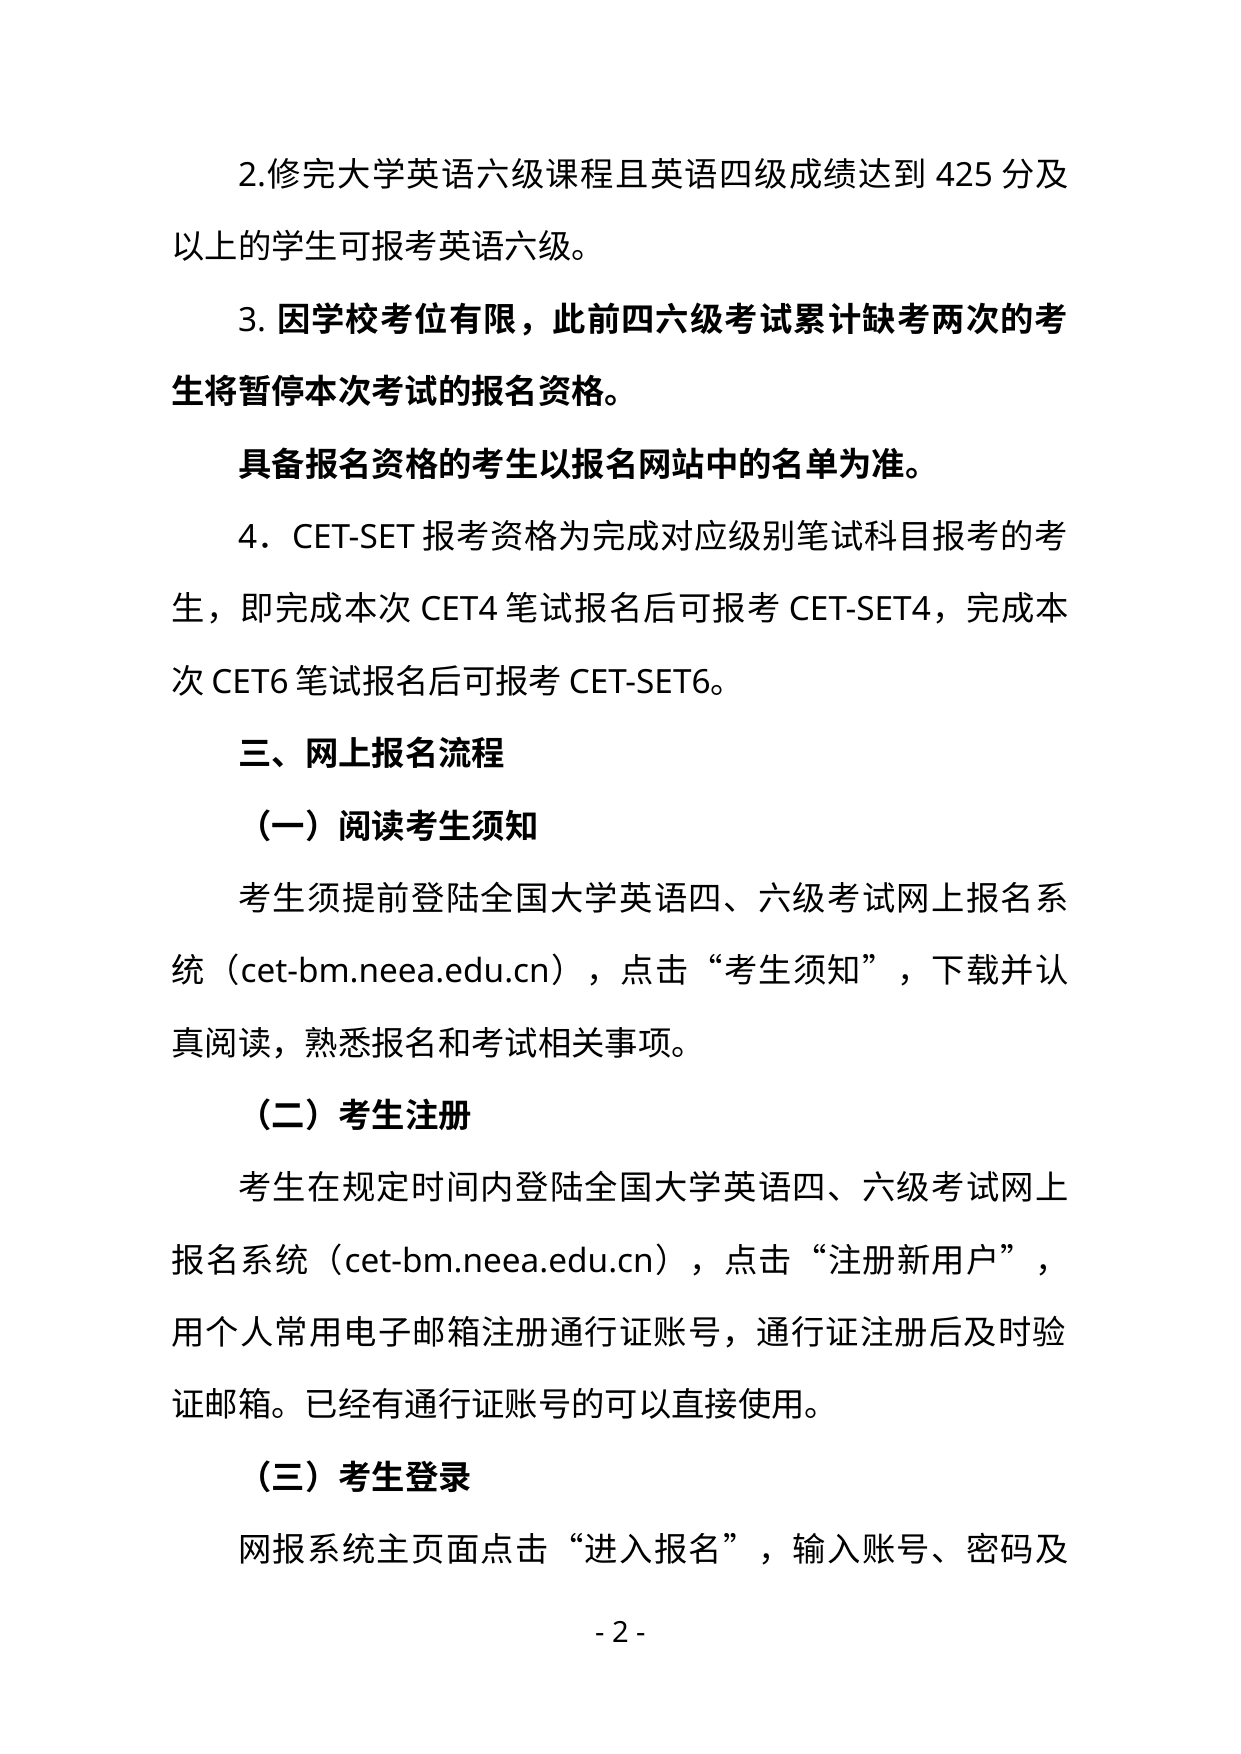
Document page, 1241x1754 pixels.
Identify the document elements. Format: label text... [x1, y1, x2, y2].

text 三、网上报名流程 [171, 727, 1069, 775]
text 4．CET-SET报考资格为完成对应级别笔试科目报考的考生，即完成本次CET4笔试报名后可报考CET-SET4，完成本次CET6笔试报名后可报考CET-SET6。 [171, 509, 1069, 703]
text 3. 因学校考位有限，此前四六级考试累计缺考两次的考生将暂停本次考试的报名资格。 [171, 292, 1069, 413]
text 考生在规定时间内登陆全国大学英语四、六级考试网上报名系统（cet-bm.neea.edu.cn），点击“注册新用户”，用个人常用电子邮箱注册通行证账号，通行证注册后及时验证邮箱。已经有通行证账号的可以直接使用。 [171, 1161, 1069, 1426]
text （三）考生登录 [171, 1451, 1069, 1499]
text 考生须提前登陆全国大学英语四、六级考试网上报名系统（cet-bm.neea.edu.cn），点击“考生须知”，下载并认真阅读，熟悉报名和考试相关事项。 [171, 872, 1069, 1065]
text 2.修完大学英语六级课程且英语四级成绩达到425分及以上的学生可报考英语六级。 [171, 148, 1069, 268]
text （一）阅读考生须知 [171, 799, 1069, 848]
text 具备报名资格的考生以报名网站中的名单为准。 [171, 437, 1069, 486]
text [171, 1523, 1069, 1571]
text （二）考生注册 [171, 1089, 1069, 1137]
